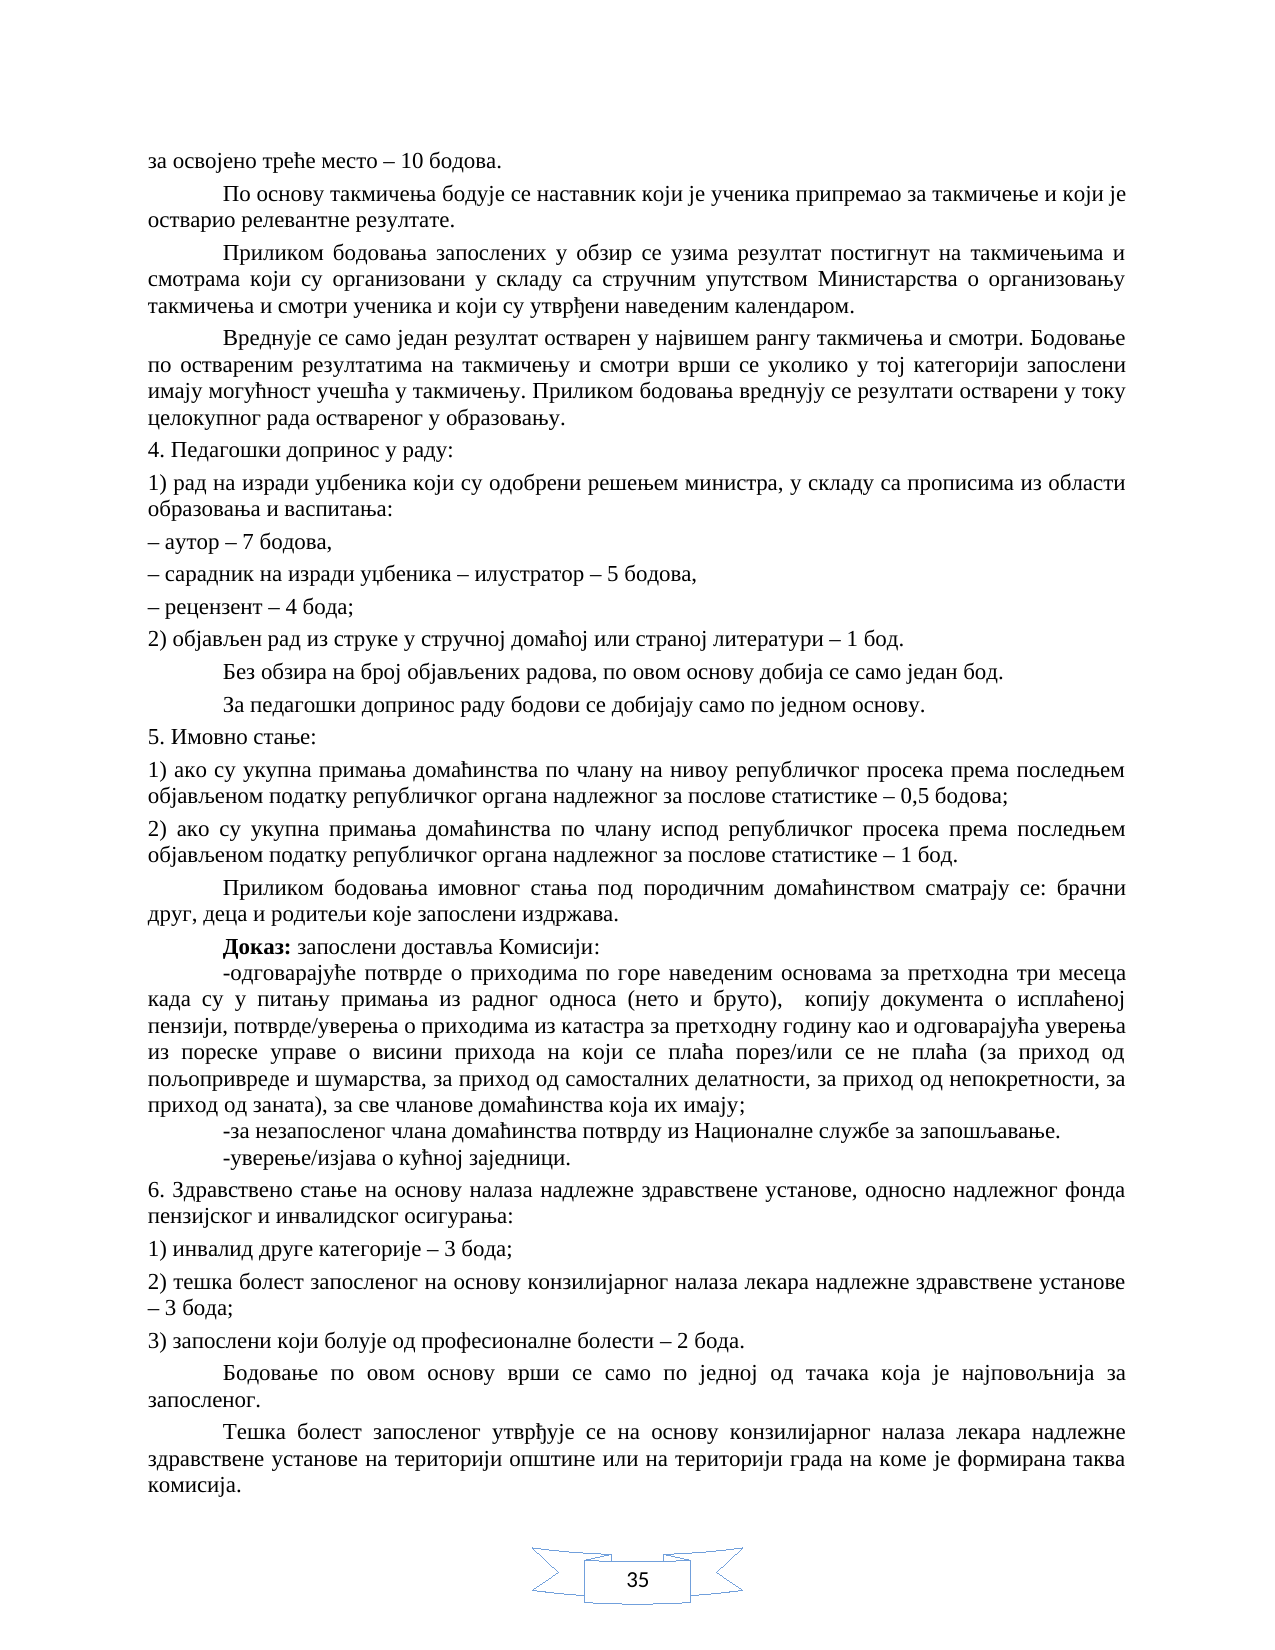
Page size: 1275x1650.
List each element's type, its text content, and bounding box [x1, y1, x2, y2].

text Вреднује се само један резултат остварен у највишем рангу такмичења и смотри. Бодовање по оствареним резултатима на такмичењу и смотри врши се уколико у тој категорији запослени имају могућност учешћа у такмичењу. Приликом бодовања вреднују се резултати остварени у току целокупног рада оствареног у образовању. [148, 324, 1127, 430]
text Без обзира на број објављених радова, по овом основу добија се само један бод. [148, 658, 1127, 684]
text 6. Здравствено стање на основу налаза надлежне здравствене установе, односно надлежног фонда пензијског и инвалидског осигурања: [148, 1176, 1127, 1229]
text По основу такмичења бодује се наставник који је ученика припремао за такмичење и који је остварио релевантне резултате. [148, 180, 1127, 233]
text 2) објављен рад из струке у стручној домаћој или страној литератури – 1 бод. [148, 626, 1127, 652]
text – сарадник на изради уџбеника – илустратор – 5 бодова, [148, 560, 1127, 587]
text Тешка болест запосленог утврђује се на основу конзилијарног налаза лекара надлежне здравствене установе на територији општине или на територији града на коме је формирана таква комисија. [148, 1418, 1127, 1497]
text -одговарајуће потврде о приходима по горе наведеним основама за претходна три месеца када су у питању примања из радног односа (нето и бруто), копију документа о исплаћеној пензији, потврде/уверења о приходима из катастра за претходну годину као и одговарајућа уверења из пореске управе о висини прихода на који се плаћа порез/или се не плаћа (за приход од пољопривреде и шумарства, за приход од самосталних делатности, за приход од непокретности, за приход од заната), за све чланове домаћинства која их имају; [148, 959, 1127, 1117]
text за освојено треће место – 10 бодова. [148, 148, 1127, 174]
text – аутор – 7 бодова, [148, 528, 1127, 554]
text 2) ако су укупна примања домаћинства по члану испод републичког просека према последњем објављеном податку републичког органа надлежног за послове статистике – 1 бод. [148, 815, 1127, 868]
text За педагошки допринос раду бодови се добијају само по једном основу. [148, 691, 1127, 717]
text -уверење/изјава о кућној заједници. [148, 1144, 1127, 1170]
text 2) тешка болест запосленог на основу конзилијарног налаза лекара надлежне здравствене установе – 3 бода; [148, 1268, 1127, 1321]
text Приликом бодовања имовног стања под породичним домаћинством сматрају се: брачни друг, деца и родитељи које запослени издржава. [148, 874, 1127, 927]
text 1) инвалид друге категорије – 3 бода; [148, 1235, 1127, 1262]
text Бодовање по овом основу врши се само по једној од тачака која је најповољнија за запосленог. [148, 1359, 1127, 1412]
text 3) запослени који болује од професионалне болести – 2 бода. [148, 1327, 1127, 1353]
text Приликом бодовања запослених у обзир се узима резултат постигнут на такмичењима и смотрама који су организовани у складу са стручним упутством Министарства о организовању такмичења и смотри ученика и који су утврђени наведеним календаром. [148, 239, 1127, 318]
text 5. Имовно стање: [148, 723, 1127, 750]
text 1) рад на изради уџбеника који су одобрени решењем министра, у складу са прописима из области образовања и васпитања: [148, 469, 1127, 521]
text -за незапосленог члана домаћинства потврду из Националне службе за запошљавање. [148, 1117, 1127, 1144]
text 1) ако су укупна примања домаћинства по члану на нивоу републичког просека према последњем објављеном податку републичког органа надлежног за послове статистике – 0,5 бодова; [148, 756, 1127, 809]
text – рецензент – 4 бода; [148, 593, 1127, 619]
text 4. Педагошки допринос у раду: [148, 436, 1127, 462]
text Доказ: запослени доставља Комисији: [148, 933, 1127, 959]
